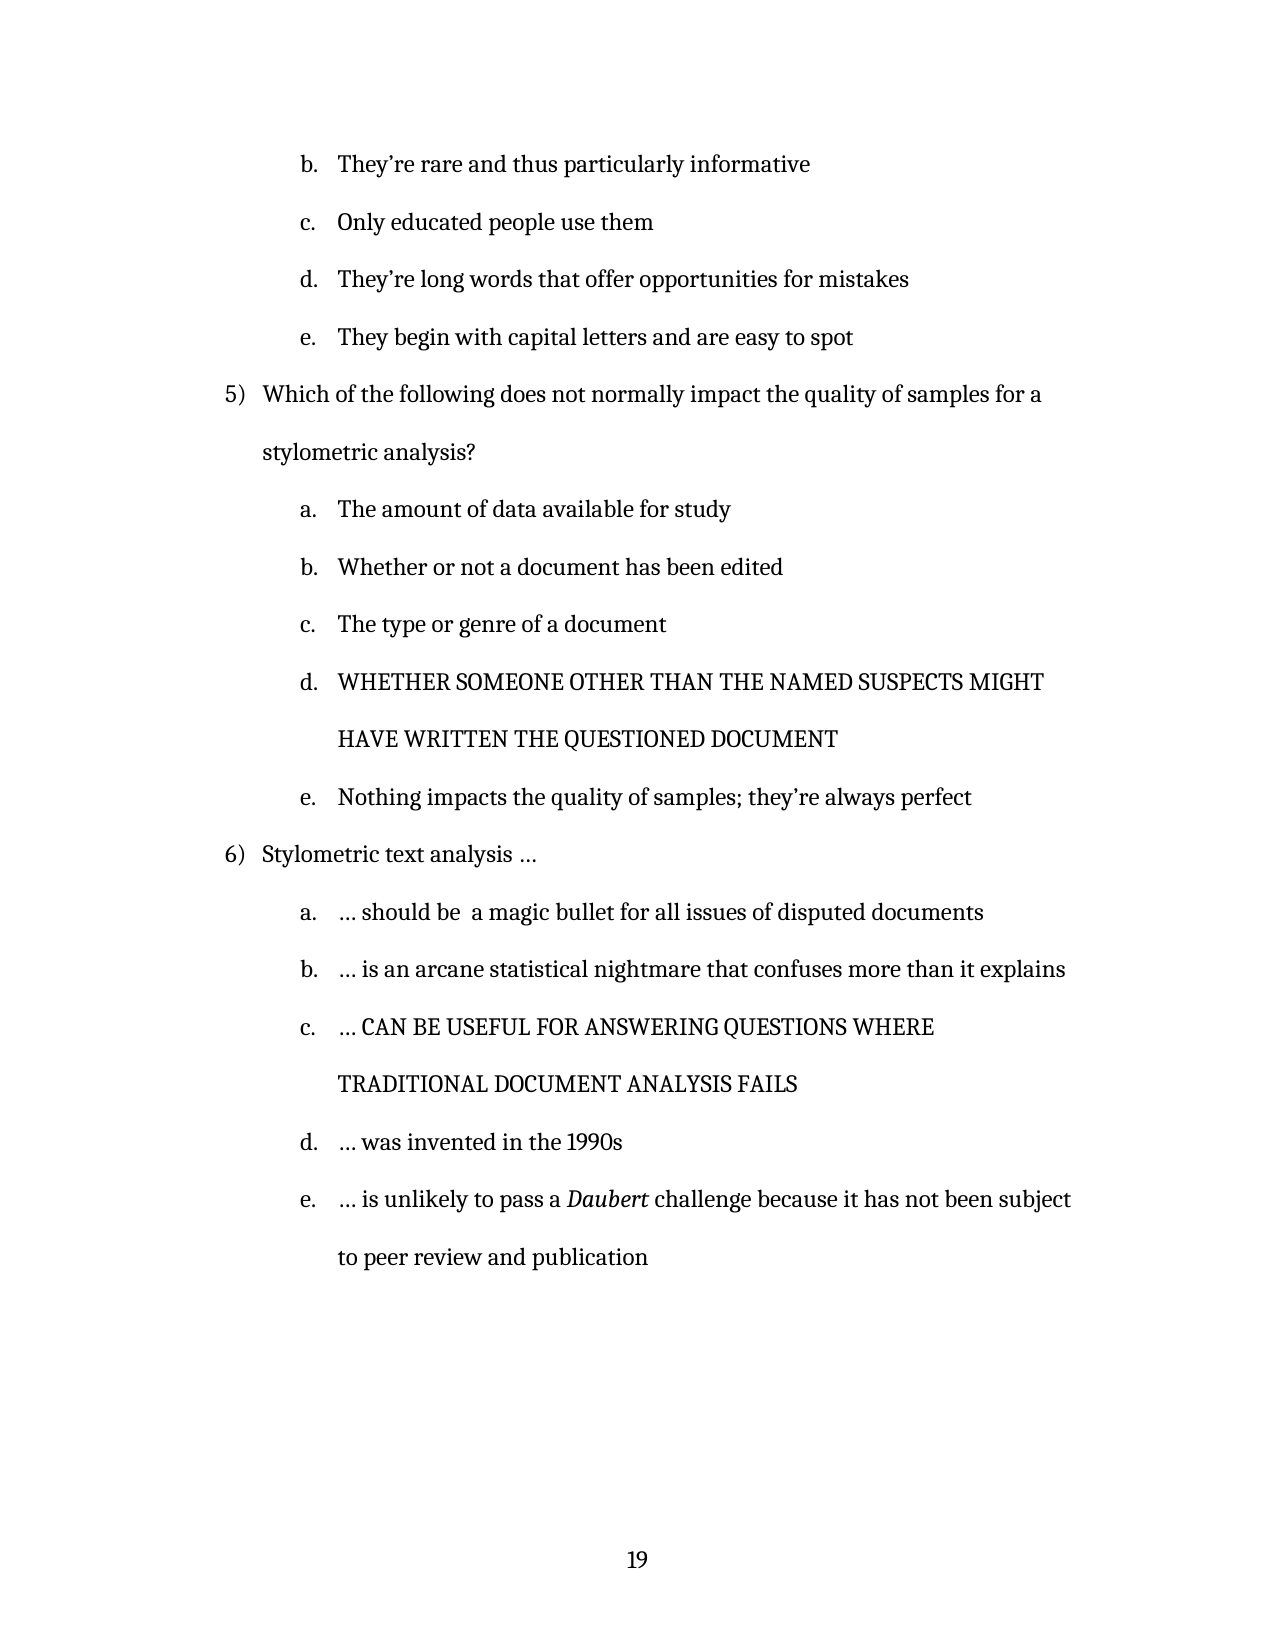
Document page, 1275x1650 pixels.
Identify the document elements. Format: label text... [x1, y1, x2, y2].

list … is an arcane statistical nightmare that confuses more than it explains [300, 955, 1087, 984]
list Whether or not a document has been edited [300, 552, 1087, 581]
list … CAN BE USEFUL FOR ANSWERING QUESTIONS WHERE TRADITIONAL DOCUMENT ANALYSIS FAILS [300, 1012, 1087, 1099]
list Nothing impacts the quality of samples; they’re always perfect [300, 782, 1087, 811]
list The amount of data available for study [300, 495, 1087, 524]
list They’re long words that offer opportunities for mistakes [300, 265, 1087, 294]
list WHETHER SOMEONE OTHER THAN THE NAMED SUSPECTS MIGHT HAVE WRITTEN THE QUESTIONED DOCUMENT [300, 667, 1087, 754]
list Which of the following does not normally impact the quality of samples for a stylometric analysis? [225, 380, 1087, 466]
list Only educated people use them [300, 207, 1087, 236]
list The type or genre of a document [300, 610, 1087, 639]
list They’re rare and thus particularly informative [300, 150, 1087, 179]
list … was invented in the 1990s [300, 1127, 1087, 1156]
list Stylometric text analysis … [225, 840, 1087, 869]
list … is unlikely to pass a Daubert challenge because it has not been subject to peer review and publication [300, 1185, 1087, 1271]
list They begin with capital letters and are easy to spot [300, 322, 1087, 351]
list … should be a magic bullet for all issues of disputed documents [300, 897, 1087, 926]
